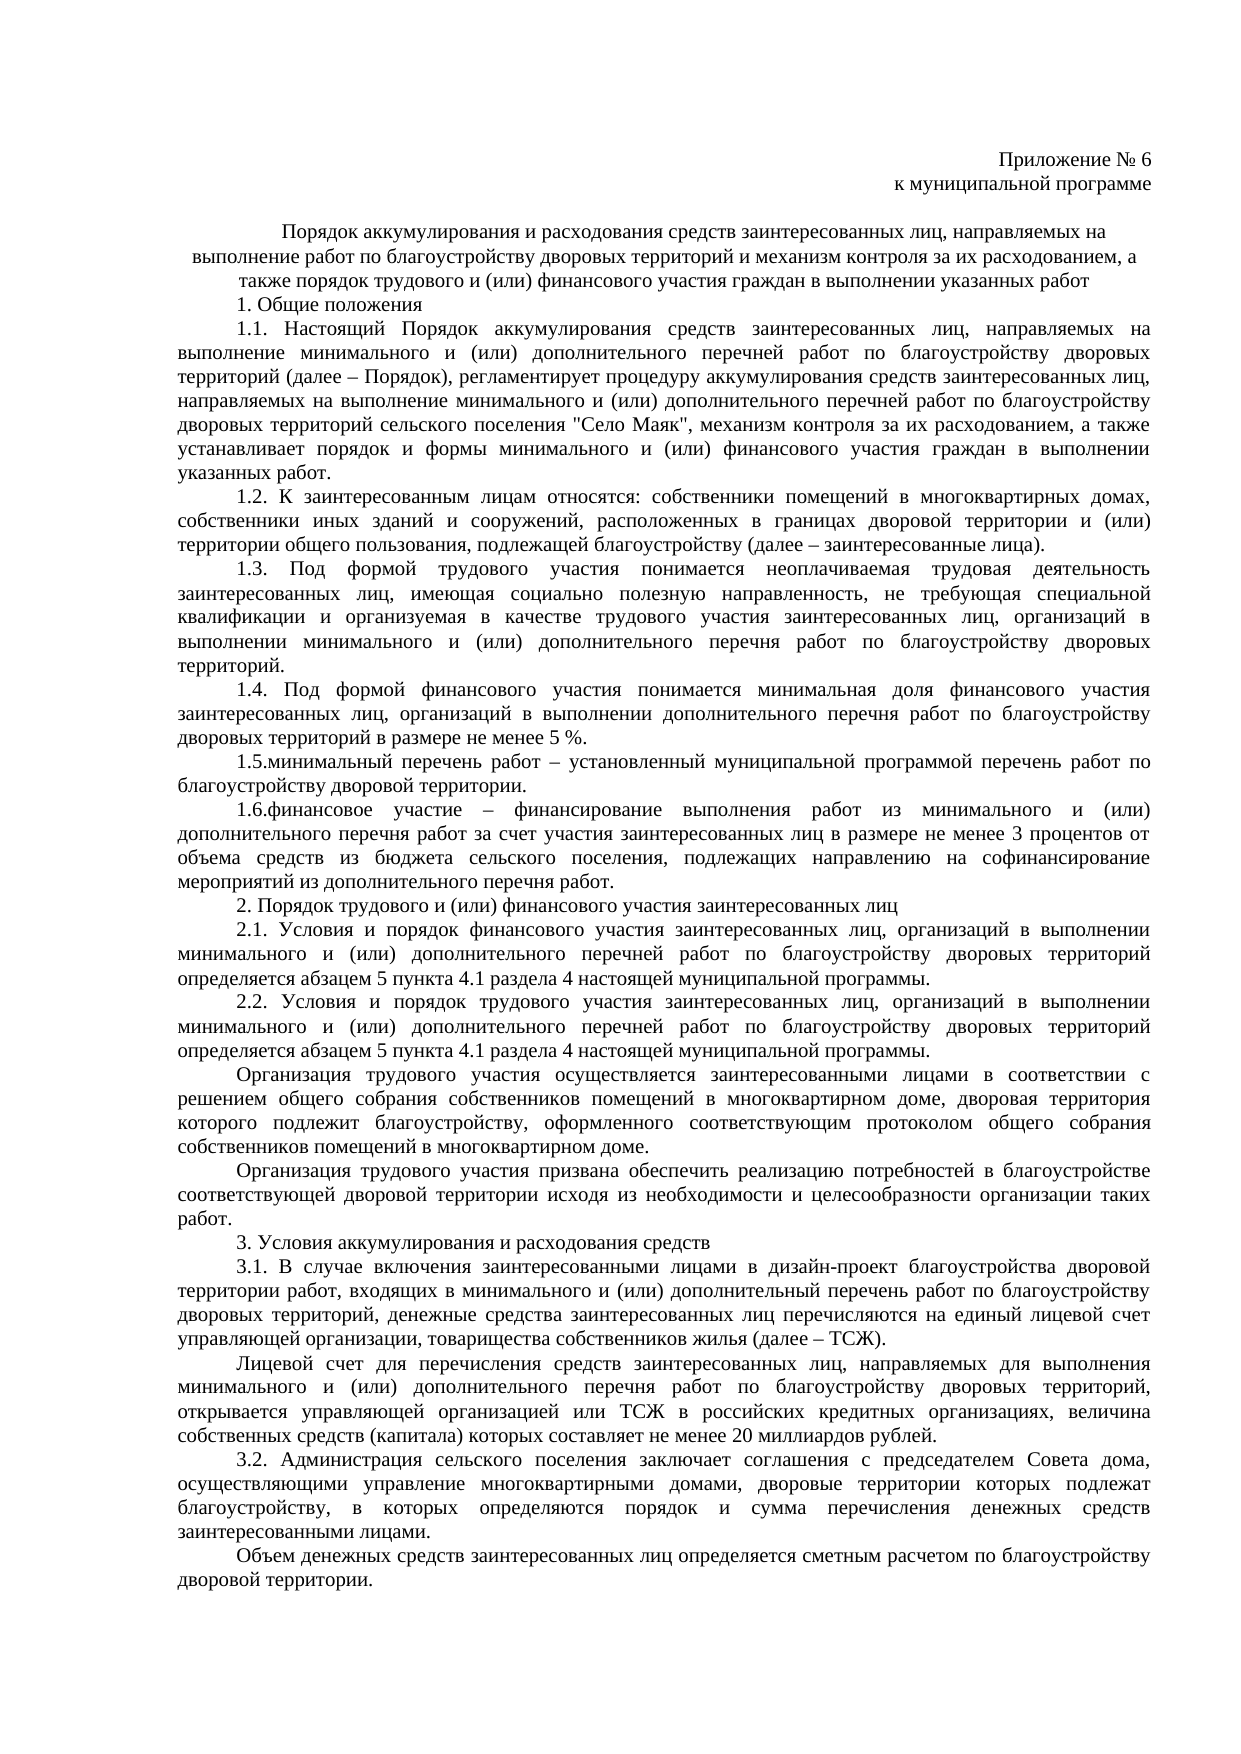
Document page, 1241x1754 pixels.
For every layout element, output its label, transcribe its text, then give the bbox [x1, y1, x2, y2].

text 1.2. К заинтересованным лицам относятся: собственники помещений в многоквартирных домах, собственники иных зданий и сооружений, расположенных в границах дворовой территории и (или) территории общего пользования, подлежащей благоустройству (далее – заинтересованные лица). [177, 484, 1152, 556]
text 2.1. Условия и порядок финансового участия заинтересованных лиц, организаций в выполнении минимального и (или) дополнительного перечней работ по благоустройству дворовых территорий определяется абзацем 5 пункта 4.1 раздела 4 настоящей муниципальной программы. [177, 917, 1152, 989]
text Организация трудового участия осуществляется заинтересованными лицами в соответствии с решением общего собрания собственников помещений в многоквартирном доме, дворовая территория которого подлежит благоустройству, оформленного соответствующим протоколом общего собрания собственников помещений в многоквартирном доме. [177, 1062, 1152, 1158]
text Организация трудового участия призвана обеспечить реализацию потребностей в благоустройстве соответствующей дворовой территории исходя из необходимости и целесообразности организации таких работ. [177, 1158, 1152, 1230]
text 2.2. Условия и порядок трудового участия заинтересованных лиц, организаций в выполнении минимального и (или) дополнительного перечней работ по благоустройству дворовых территорий определяется абзацем 5 пункта 4.1 раздела 4 настоящей муниципальной программы. [177, 989, 1152, 1062]
text 2. Порядок трудового и (или) финансового участия заинтересованных лиц [177, 893, 1152, 917]
text Порядок аккумулирования и расходования средств заинтересованных лиц, направляемых на выполнение работ по благоустройству дворовых территорий и механизм контроля за их расходованием, а также порядок трудового и (или) финансового участия граждан в выполнении указанных работ [177, 219, 1152, 292]
text 1.5.минимальный перечень работ – установленный муниципальной программой перечень работ по благоустройству дворовой территории. [177, 749, 1152, 797]
text Приложение № 6 [177, 147, 1152, 171]
text 3. Условия аккумулирования и расходования средств [177, 1230, 1152, 1254]
text 1.4. Под формой финансового участия понимается минимальная доля финансового участия заинтересованных лиц, организаций в выполнении дополнительного перечня работ по благоустройству дворовых территорий в размере не менее 5 %. [177, 677, 1152, 749]
text к муниципальной программе [177, 171, 1152, 195]
text 1.1. Настоящий Порядок аккумулирования средств заинтересованных лиц, направляемых на выполнение минимального и (или) дополнительного перечней работ по благоустройству дворовых территорий (далее – Порядок), регламентирует процедуру аккумулирования средств заинтересованных лиц, направляемых на выполнение минимального и (или) дополнительного перечней работ по благоустройству дворовых территорий сельского поселения "Село Маяк", механизм контроля за их расходованием, а также устанавливает порядок и формы минимального и (или) финансового участия граждан в выполнении указанных работ. [177, 316, 1152, 484]
text 3.2. Администрация сельского поселения заключает соглашения с председателем Совета дома, осуществляющими управление многоквартирными домами, дворовые территории которых подлежат благоустройству, в которых определяются порядок и сумма перечисления денежных средств заинтересованными лицами. [177, 1447, 1152, 1543]
text Объем денежных средств заинтересованных лиц определяется сметным расчетом по благоустройству дворовой территории. [177, 1543, 1152, 1591]
text 1.3. Под формой трудового участия понимается неоплачиваемая трудовая деятельность заинтересованных лиц, имеющая социально полезную направленность, не требующая специальной квалификации и организуемая в качестве трудового участия заинтересованных лиц, организаций в выполнении минимального и (или) дополнительного перечня работ по благоустройству дворовых территорий. [177, 556, 1152, 677]
text 1. Общие положения [177, 292, 1152, 316]
text 3.1. В случае включения заинтересованными лицами в дизайн-проект благоустройства дворовой территории работ, входящих в минимального и (или) дополнительный перечень работ по благоустройству дворовых территорий, денежные средства заинтересованных лиц перечисляются на единый лицевой счет управляющей организации, товарищества собственников жилья (далее – ТСЖ). [177, 1254, 1152, 1350]
text 1.6.финансовое участие – финансирование выполнения работ из минимального и (или) дополнительного перечня работ за счет участия заинтересованных лиц в размере не менее 3 процентов от объема средств из бюджета сельского поселения, подлежащих направлению на софинансирование мероприятий из дополнительного перечня работ. [177, 797, 1152, 893]
text Лицевой счет для перечисления средств заинтересованных лиц, направляемых для выполнения минимального и (или) дополнительного перечня работ по благоустройству дворовых территорий, открывается управляющей организацией или ТСЖ в российских кредитных организациях, величина собственных средств (капитала) которых составляет не менее 20 миллиардов рублей. [177, 1350, 1152, 1447]
